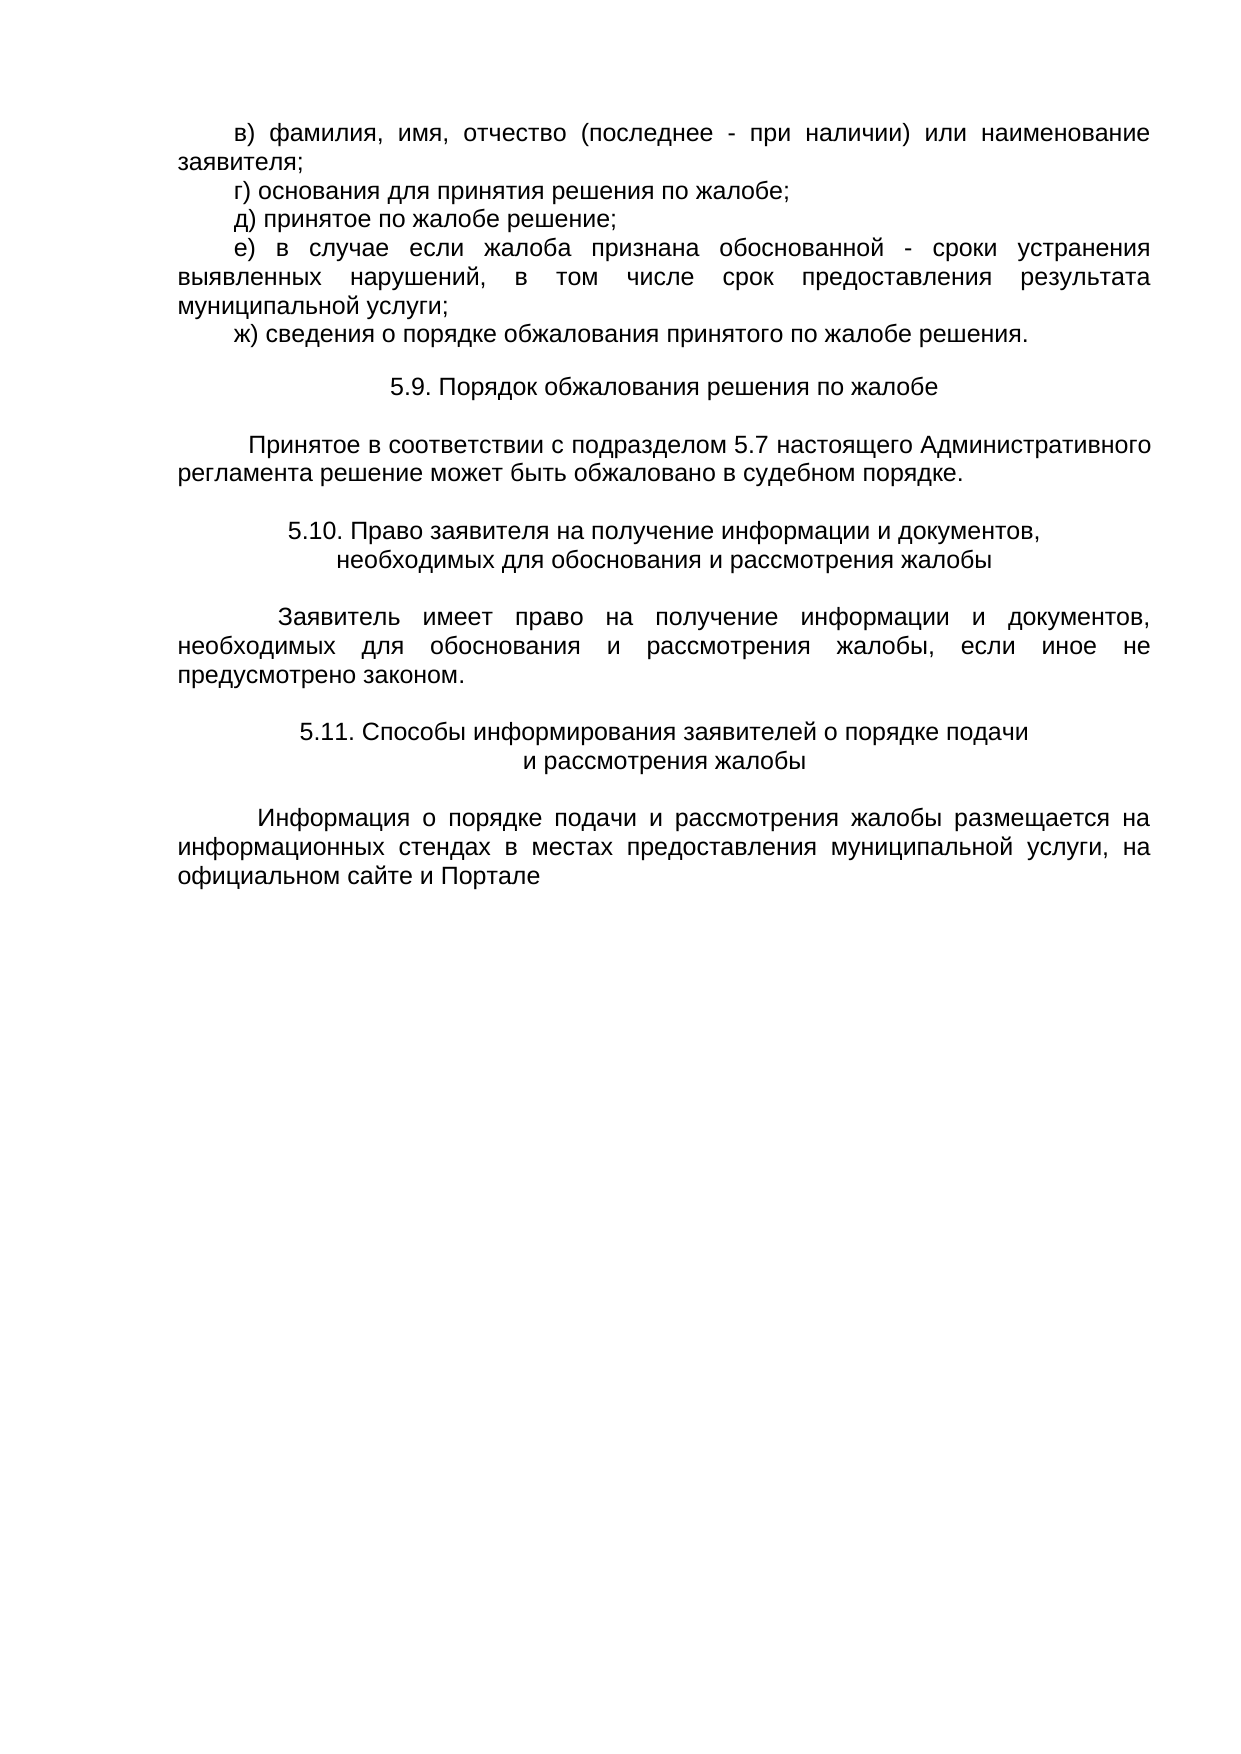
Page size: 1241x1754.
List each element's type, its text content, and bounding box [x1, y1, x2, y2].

text Заявитель имеет право на получение информации и документов, необходимых для обоснования и рассмотрения жалобы, если иное не предусмотрено законом. [177, 602, 1152, 688]
text необходимых для обоснования и рассмотрения жалобы [177, 545, 1152, 573]
text 5.9. Порядок обжалования решения по жалобе [177, 372, 1152, 401]
text 5.11. Способы информирования заявителей о порядке подачи [177, 717, 1152, 746]
text Принятое в соответствии с подразделом 5.7 настоящего Административного регламента решение может быть обжаловано в судебном порядке. [177, 430, 1152, 487]
text д) принятое по жалобе решение; [177, 204, 1152, 233]
text 5.10. Право заявителя на получение информации и документов, [177, 516, 1152, 545]
text ж) сведения о порядке обжалования принятого по жалобе решения. [177, 319, 1152, 348]
text Информация о порядке подачи и рассмотрения жалобы размещается на информационных стендах в местах предоставления муниципальной услуги, на официальном сайте и Портале [177, 803, 1152, 890]
text в) фамилия, имя, отчество (последнее - при наличии) или наименование заявителя; [177, 118, 1152, 176]
text г) основания для принятия решения по жалобе; [177, 176, 1152, 204]
text е) в случае если жалоба признана обоснованной - сроки устранения выявленных нарушений, в том числе срок предоставления результата муниципальной услуги; [177, 233, 1152, 319]
text и рассмотрения жалобы [177, 746, 1152, 775]
